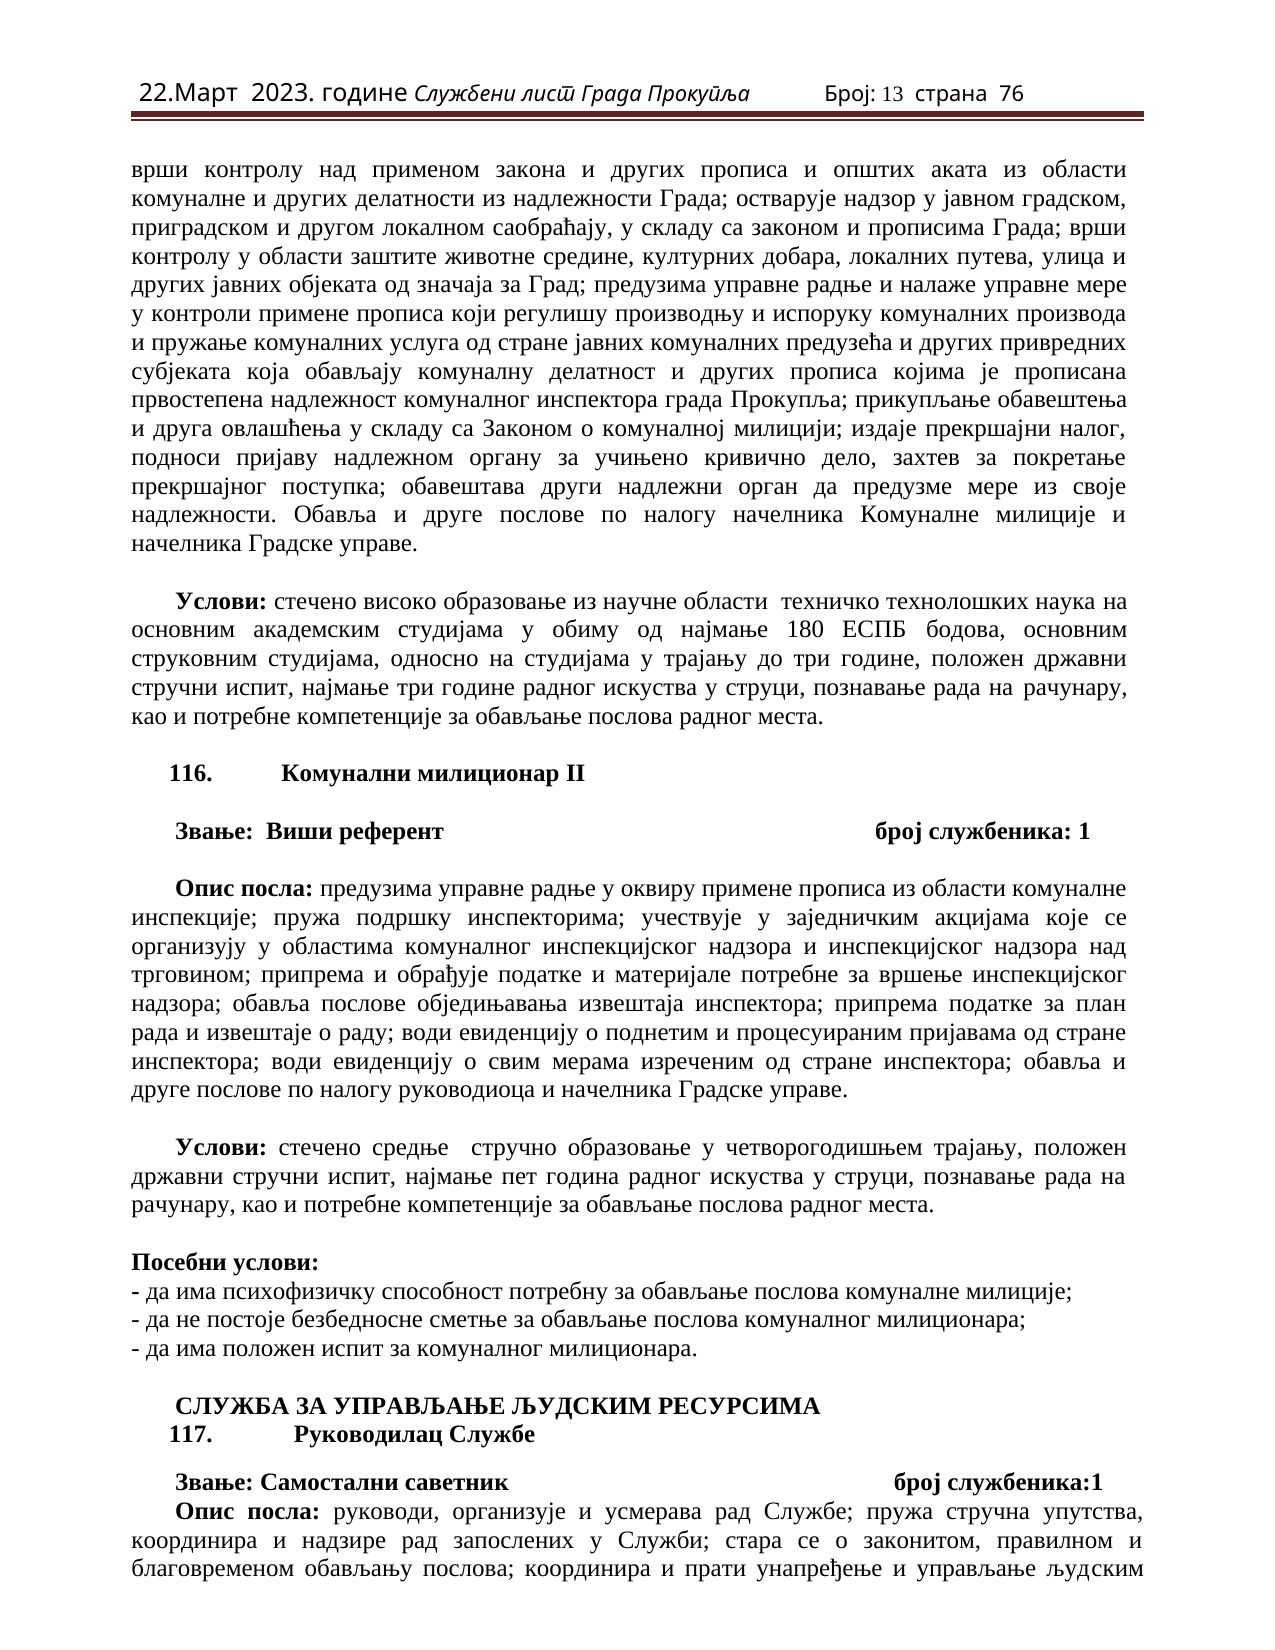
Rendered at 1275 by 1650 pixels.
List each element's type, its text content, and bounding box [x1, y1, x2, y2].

text Опис посла: предузима управне радње у оквиру примене прописа из области комуналне инспекције; пружа подршку инспекторима; учествује у заједничким акцијама које се организују у областима комуналног инспекцијског надзора и инспекцијског надзора над трговином; припрема и обрађује податке и материјале потребне за вршење инспекцијског надзора; обавља послове обједињавања извештаја инспектора; припрема податке за план рада и извештаје о раду; води евиденцију о поднетим и процесуираним пријавама од стране инспектора; води евиденцију о свим мерама изреченим од стране инспектора; обавља и друге послове по налогу руководиоца и начелника Градске управе. [131, 873, 1127, 1103]
text - да има положен испит за комуналног милиционара. [131, 1333, 1127, 1362]
list Комунални милиционар II [169, 758, 1127, 787]
text Звање: Виши референт број службеника: 1 [175, 816, 1127, 844]
text Звање: Самостални саветник број службеника:1 [131, 1467, 1144, 1496]
list Руководилац Службе [169, 1419, 1144, 1448]
text СЛУЖБА ЗА УПРАВЉАЊЕ ЉУДСКИМ РЕСУРСИМА [131, 1391, 1144, 1419]
text - да не постоје безбедносне сметње за обављање послова комуналног милиционара; [131, 1304, 1144, 1333]
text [131, 154, 1127, 557]
text - да има психофизичку способност потребну за обављање послова комуналне милиције; [131, 1276, 1144, 1304]
text Услови: стечено средње стручно образовање у четворогодишњем трајању, положен државни стручни испит, најмање пет година радног искуства у струци, познавање рада на рачунару, као и потребне компетенције за обављање послова радног места. [131, 1132, 1127, 1218]
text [131, 1496, 1144, 1582]
text Посебни услови: [131, 1247, 1144, 1276]
text Услови: стечено високо образовање из научне области техничко технолошких наука на основним академским студијама у обиму од најмање 180 ЕСПБ бодова, основним струковним студијама, односно на студијама у трајању до три године, положен државни стручни испит, најмање три године радног искуства у струци, познавање рада на рачунару, као и потребне компетенције за обављање послова радног места. [131, 586, 1127, 729]
